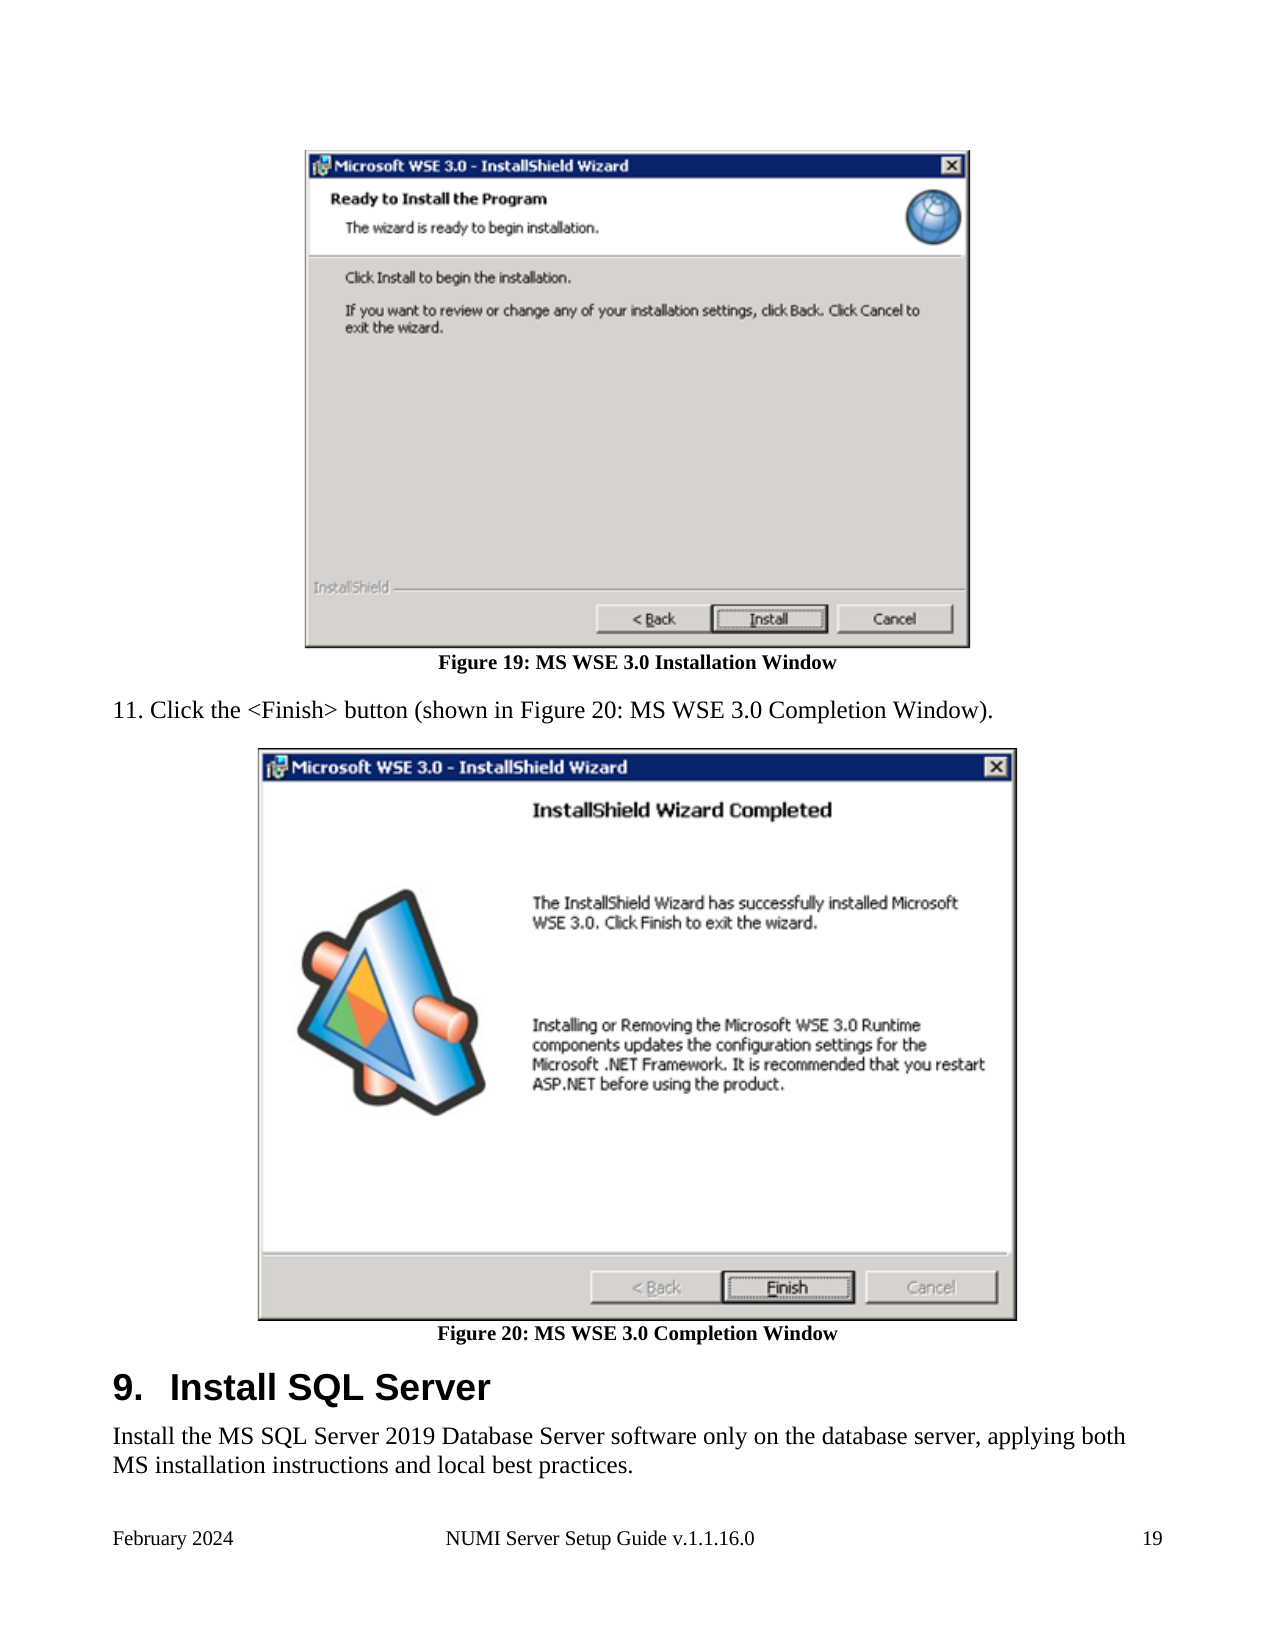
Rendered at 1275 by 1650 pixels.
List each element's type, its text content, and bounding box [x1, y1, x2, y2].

text Figure 20: MS WSE 3.0 Completion Window [112, 1321, 1162, 1344]
subtitle Install SQL Server [112, 1365, 1162, 1408]
picture [304, 150, 971, 650]
list Click the <Finish> button (shown in Figure 20: MS WSE 3.0 Completion Window). [112, 695, 1162, 724]
picture [257, 748, 1018, 1321]
text Figure 19: MS WSE 3.0 Installation Window [112, 650, 1162, 674]
text Install the MS SQL Server 2019 Database Server software only on the database server, applying both MS installation instructions and local best practices. [112, 1421, 1162, 1478]
